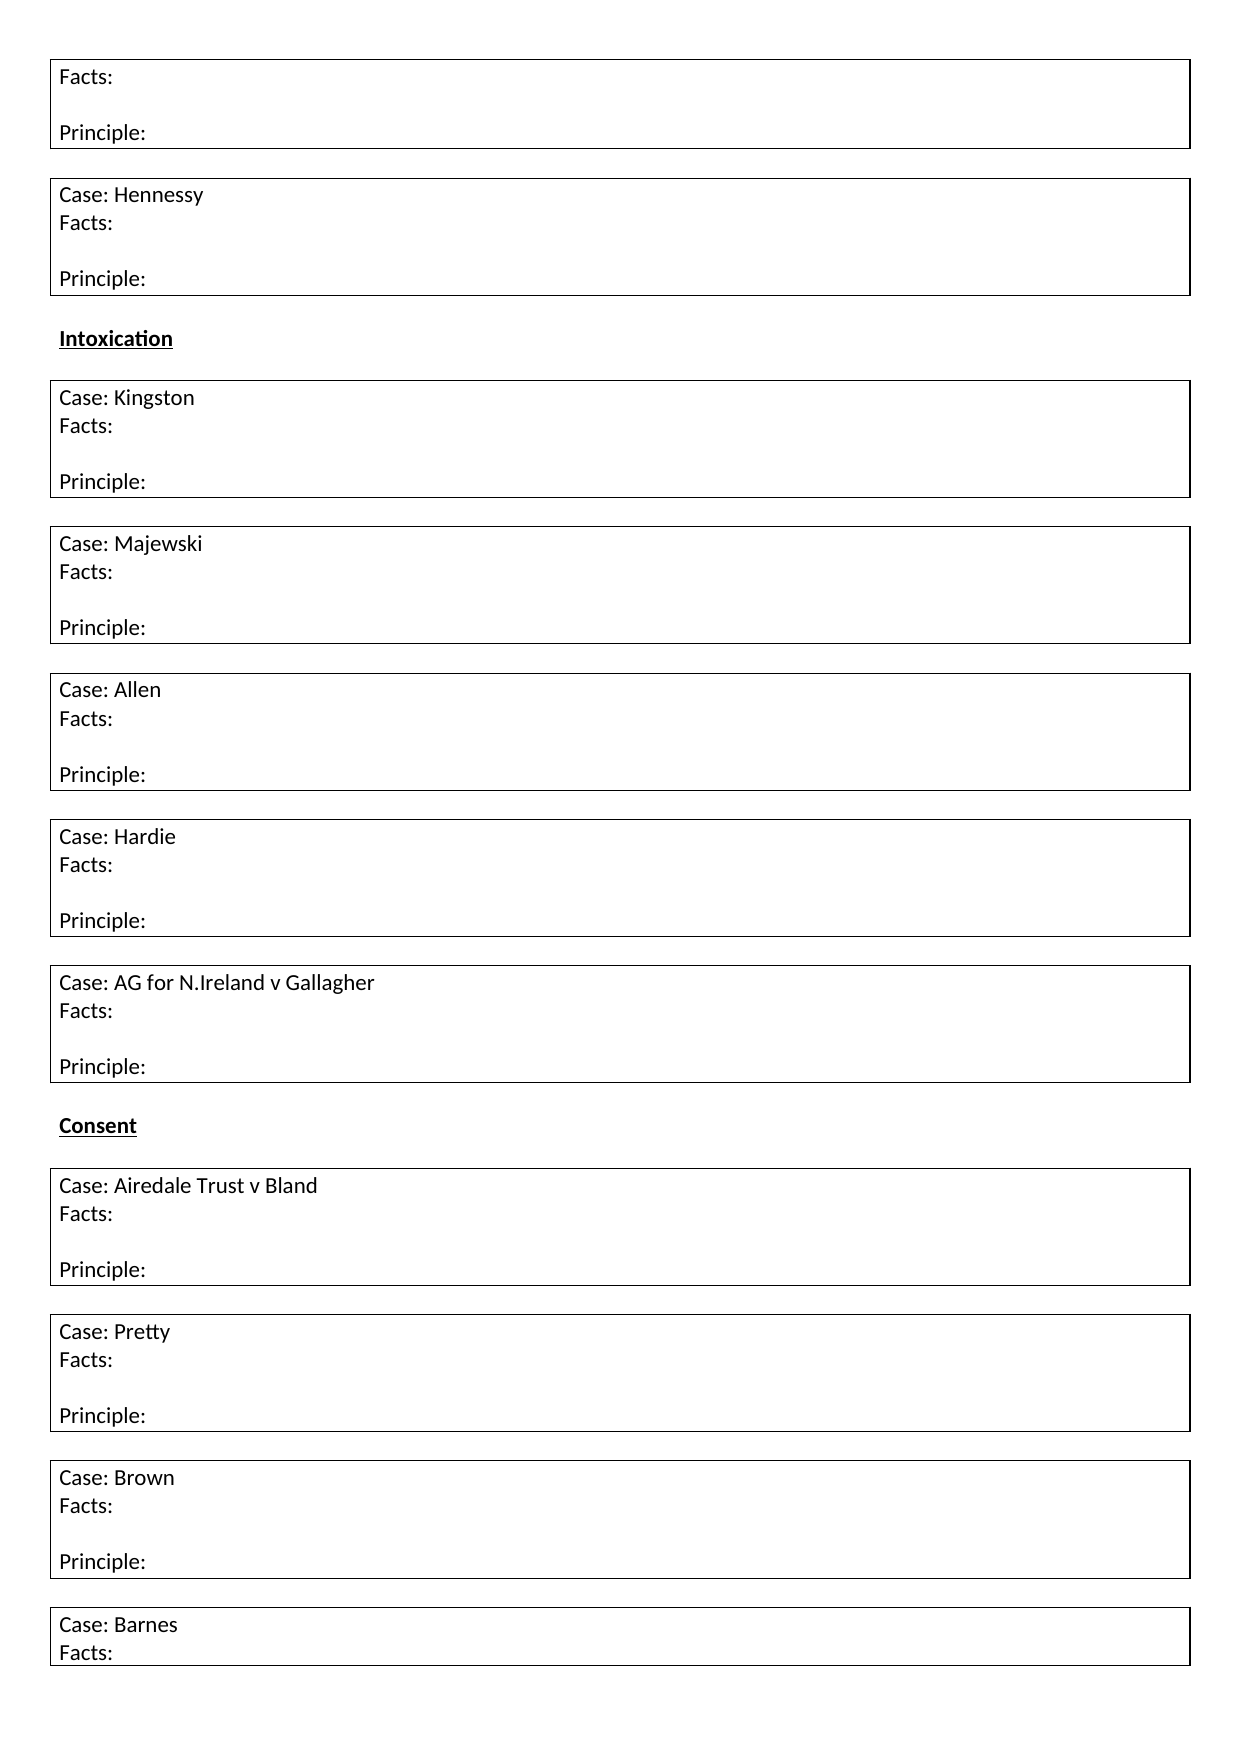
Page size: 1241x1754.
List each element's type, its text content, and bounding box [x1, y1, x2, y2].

text Principle: [51, 610, 1189, 643]
text Case: Allen [51, 674, 1189, 704]
text Facts: [59, 411, 1181, 439]
text Principle: [51, 903, 1189, 936]
text Case: Hardie [51, 820, 1189, 850]
text Facts: [59, 704, 1181, 732]
text Facts: [59, 850, 1181, 878]
text Facts: [59, 1491, 1181, 1519]
text Case: AG for N.Ireland v Gallagher [51, 966, 1189, 996]
text Consent [59, 1112, 1181, 1139]
text Case: Barnes [51, 1608, 1189, 1638]
text Facts: [51, 60, 1189, 90]
text Case: Airedale Trust v Bland [51, 1169, 1189, 1199]
text Principle: [51, 1398, 1189, 1431]
text Principle: [51, 115, 1189, 148]
text Facts: [59, 208, 1181, 237]
text Facts: [59, 996, 1181, 1024]
text Intoxication [59, 324, 1181, 352]
text Principle: [51, 1544, 1189, 1578]
text Facts: [59, 557, 1181, 585]
text Principle: [51, 757, 1189, 790]
text Facts: [59, 1199, 1181, 1227]
text Principle: [51, 1049, 1189, 1082]
text Case: Hennessy [51, 179, 1189, 208]
text Case: Kingston [51, 381, 1189, 411]
text Principle: [51, 1252, 1189, 1285]
text Case: Majewski [51, 527, 1189, 557]
text Facts: [59, 1638, 1181, 1665]
text Principle: [51, 464, 1189, 497]
text Case: Brown [51, 1461, 1189, 1491]
text Facts: [59, 1345, 1181, 1373]
text Case: Pretty [51, 1315, 1189, 1345]
text Principle: [51, 261, 1189, 295]
